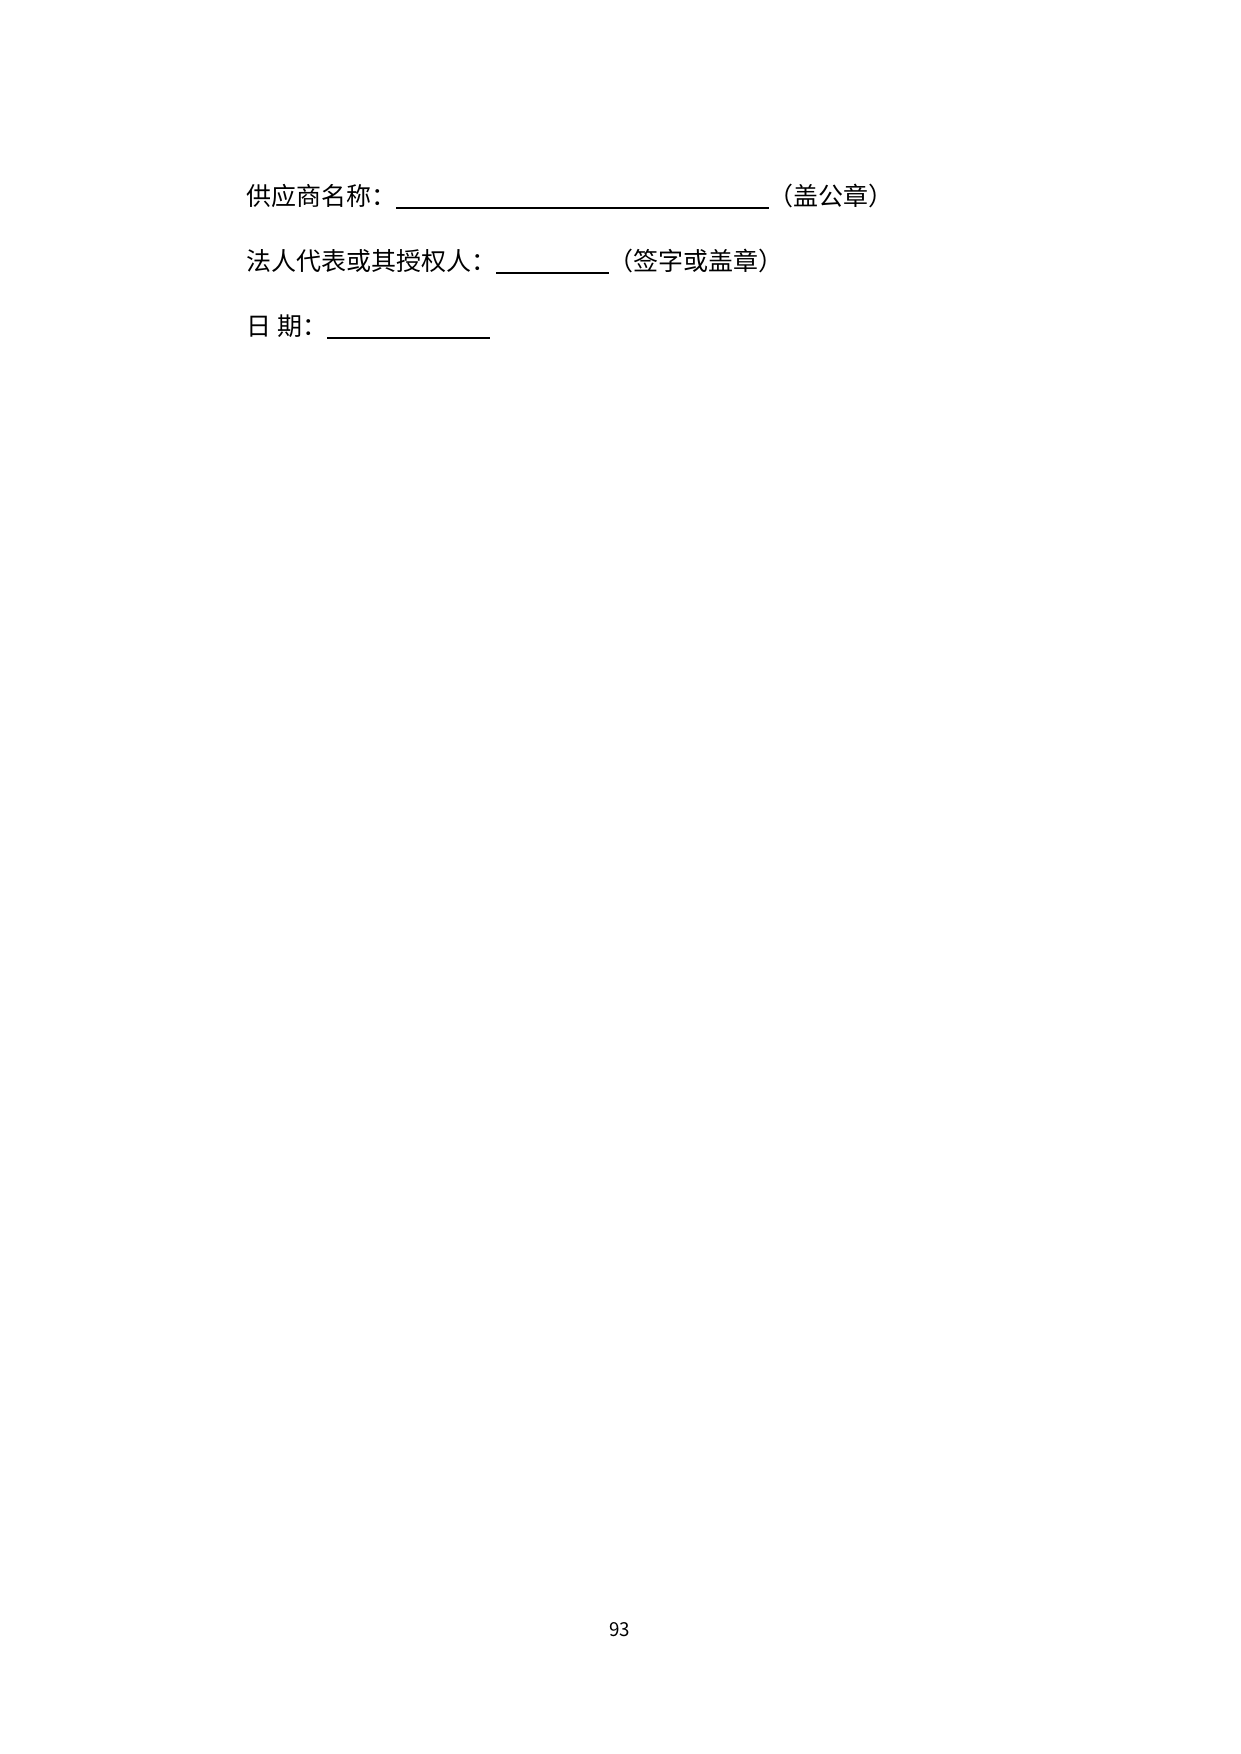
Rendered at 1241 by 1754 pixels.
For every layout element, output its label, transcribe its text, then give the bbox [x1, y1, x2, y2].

text 法人代表或其授权人： （签字或盖章） [246, 227, 1053, 292]
text 日 期： [246, 292, 1053, 357]
text 供应商名称： （盖公章） [246, 162, 1053, 227]
